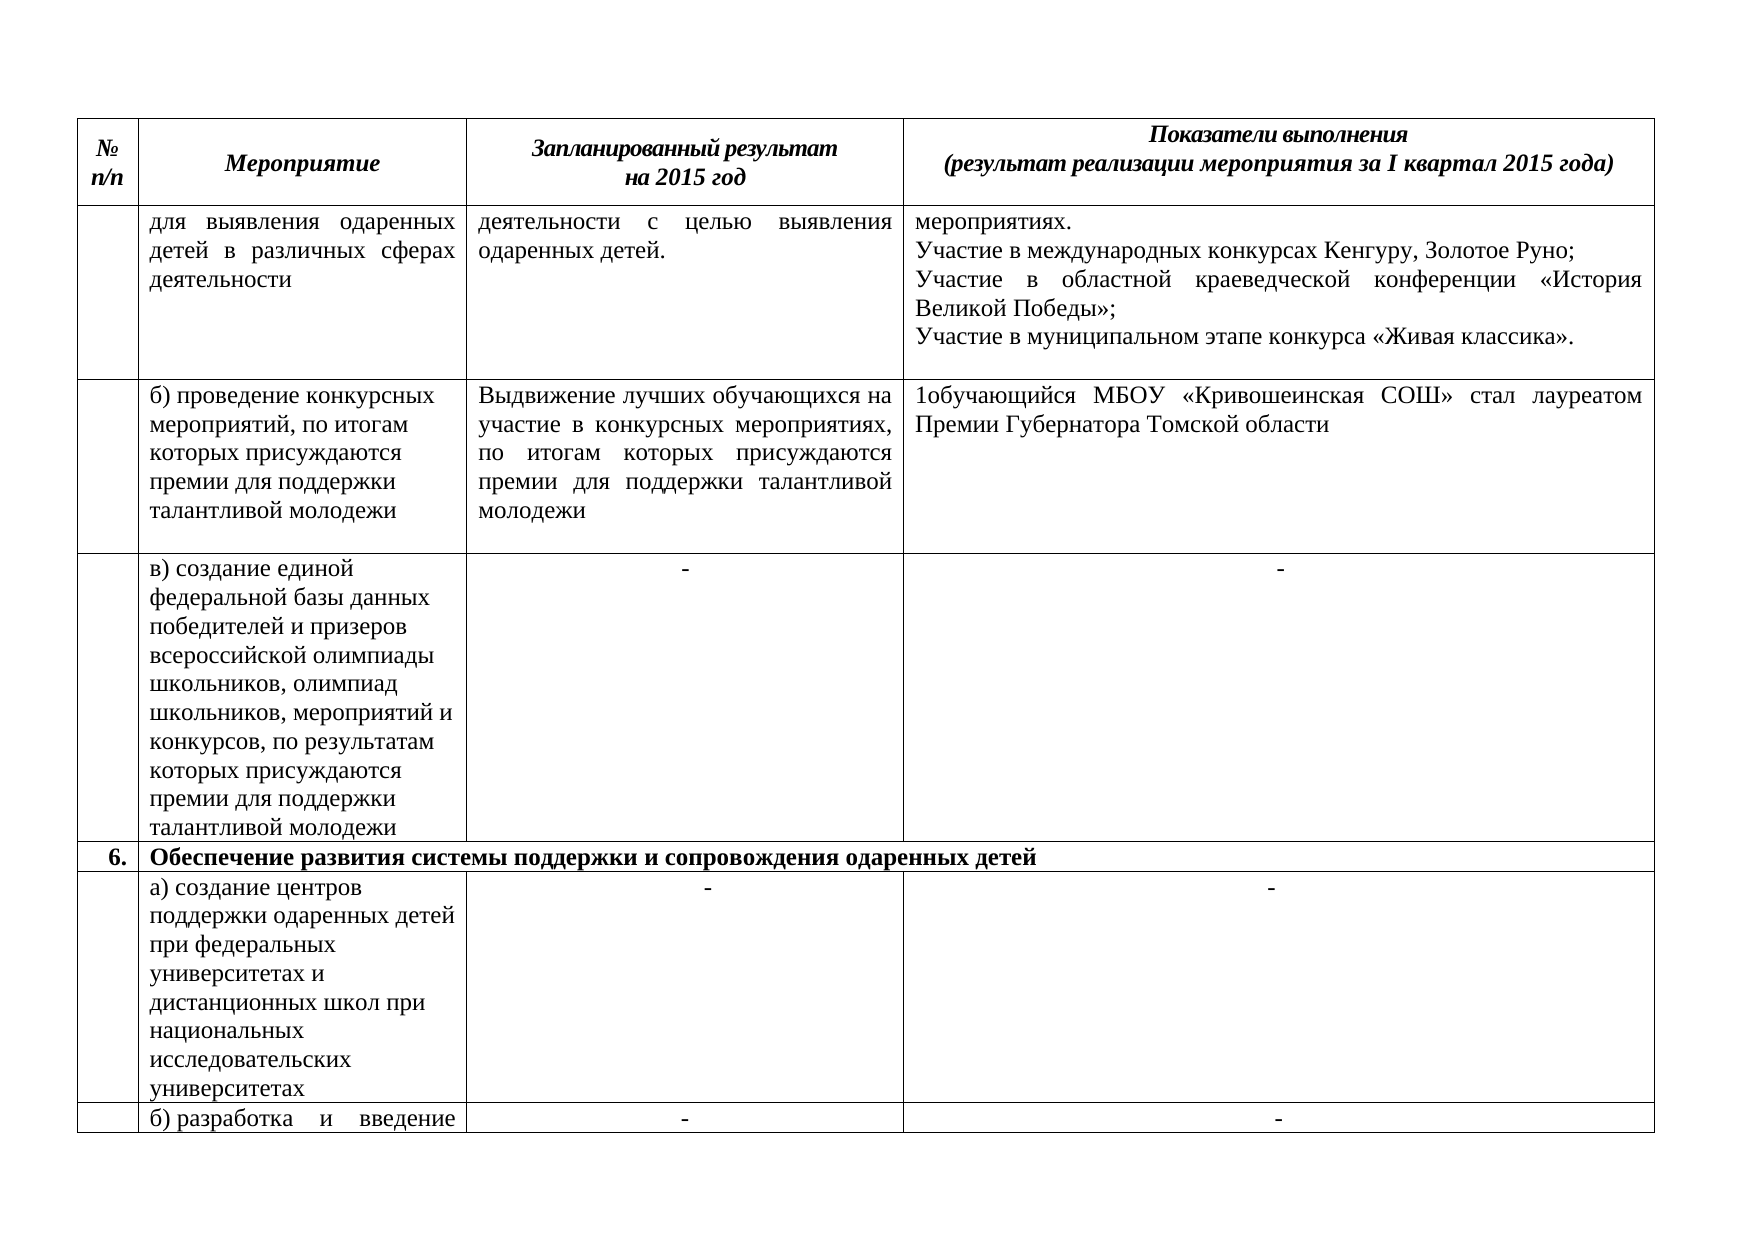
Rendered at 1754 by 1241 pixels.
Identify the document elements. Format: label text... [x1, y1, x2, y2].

table_cell а) создание центров поддержки одаренных детей при федеральных университетах и дистанционных школ при национальных исследовательских университетах [139, 872, 466, 1102]
table_cell [78, 1103, 138, 1132]
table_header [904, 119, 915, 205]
table_cell - [467, 872, 903, 1102]
table_cell [78, 206, 138, 379]
table_cell 1обучающийся МБОУ «Кривошеинская СОШ» стал лауреатом Премии Губернатора Томской области [904, 380, 1654, 552]
table_cell [78, 380, 138, 552]
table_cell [904, 206, 1654, 379]
table_cell б) проведение конкурсных мероприятий, по итогам которых присуждаются премии для поддержки талантливой молодежи [139, 380, 466, 552]
table_cell [78, 554, 138, 841]
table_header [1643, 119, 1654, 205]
table_cell - [467, 554, 903, 841]
table_cell Обеспечение развития системы поддержки и сопровождения одаренных детей [139, 842, 1654, 871]
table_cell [139, 206, 466, 379]
table_cell - [467, 1103, 903, 1132]
table_header Запланированный результат на 2015 год [467, 119, 903, 205]
table_cell [78, 872, 138, 1102]
table_cell в) создание единой федеральной базы данных победителей и призеров всероссийской олимпиады школьников, олимпиад школьников, мероприятий и конкурсов, по результатам которых присуждаются премии для поддержки талантливой молодежи [139, 554, 466, 841]
table_cell Выдвижение лучших обучающихся на участие в конкурсных мероприятиях, по итогам которых присуждаются премии для поддержки талантливой молодежи [467, 380, 903, 552]
table_header № п/п [78, 119, 138, 205]
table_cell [467, 206, 903, 379]
table_cell - [904, 1103, 1654, 1132]
table_header Мероприятие [139, 119, 466, 205]
table_cell - [904, 872, 1654, 1102]
table_cell 6. [78, 842, 138, 871]
table_cell - [904, 554, 1654, 841]
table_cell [139, 1103, 466, 1132]
